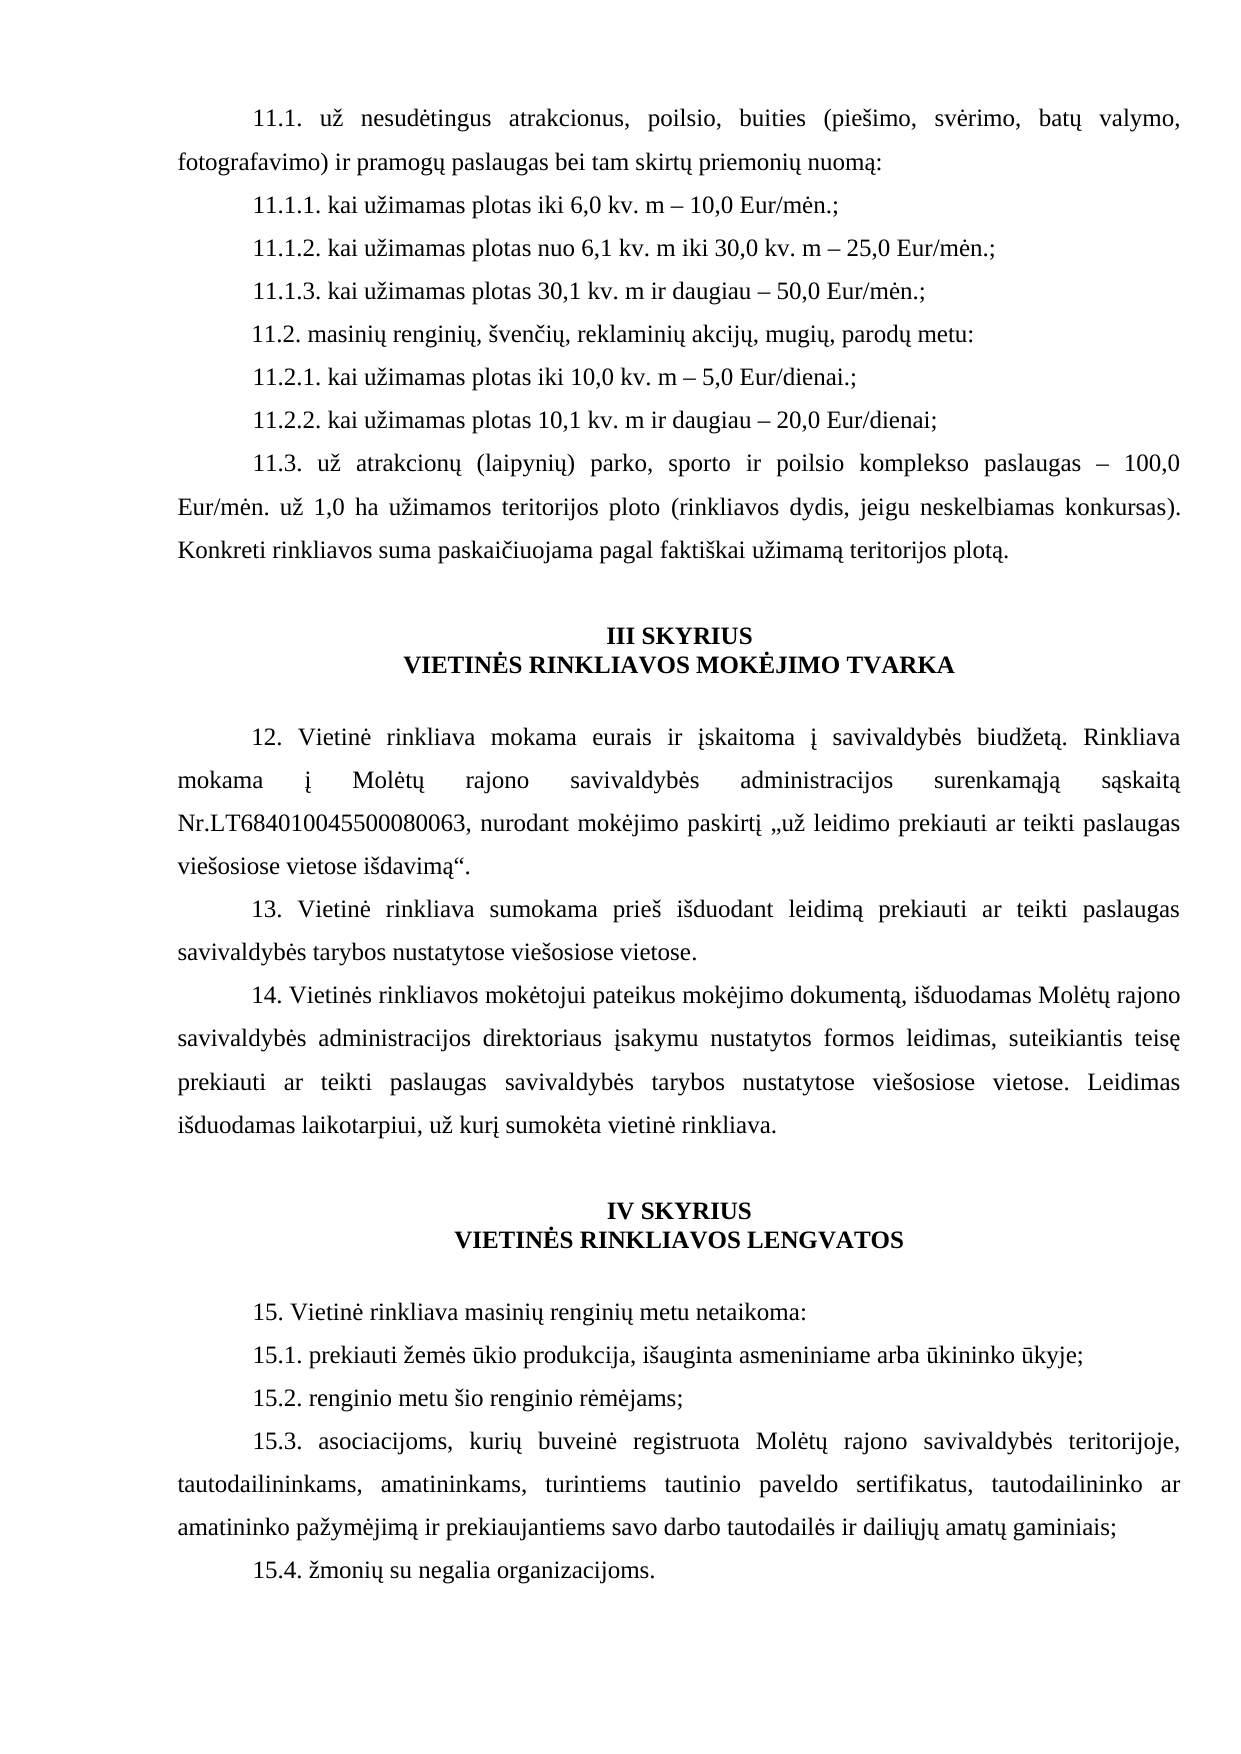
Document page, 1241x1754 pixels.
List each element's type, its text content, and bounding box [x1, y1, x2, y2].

text 11.2.1. kai užimamas plotas iki 10,0 kv. m – 5,0 Eur/dienai.; [177, 362, 1181, 391]
text III SKYRIUS [177, 621, 1181, 650]
text 11.2.2. kai užimamas plotas 10,1 kv. m ir daugiau – 20,0 Eur/dienai; [177, 405, 1181, 434]
text 11.3. už atrakcionų (laipynių) parko, sporto ir poilsio komplekso paslaugas – 100,0 Eur/mėn. už 1,0 ha užimamos teritorijos ploto (rinkliavos dydis, jeigu neskelbiamas konkursas). Konkreti rinkliavos suma paskaičiuojama pagal faktiškai užimamą teritorijos plotą. [177, 448, 1181, 563]
text 11.2. masinių renginių, švenčių, reklaminių akcijų, mugių, parodų metu: [177, 319, 1181, 348]
text 11.1. už nesudėtingus atrakcionus, poilsio, buities (piešimo, svėrimo, batų valymo, fotografavimo) ir pramogų paslaugas bei tam skirtų priemonių nuomą: [177, 103, 1181, 175]
text 15. Vietinė rinkliava masinių renginių metu netaikoma: [177, 1297, 1181, 1325]
text IV SKYRIUS [177, 1196, 1181, 1225]
text 15.2. renginio metu šio renginio rėmėjams; [177, 1383, 1181, 1412]
text 15.4. žmonių su negalia organizacijoms. [177, 1555, 1181, 1584]
text 11.1.3. kai užimamas plotas 30,1 kv. m ir daugiau – 50,0 Eur/mėn.; [177, 276, 1181, 305]
text 11.1.2. kai užimamas plotas nuo 6,1 kv. m iki 30,0 kv. m – 25,0 Eur/mėn.; [177, 233, 1181, 262]
text 12. Vietinė rinkliava mokama eurais ir įskaitoma į savivaldybės biudžetą. Rinkliava mokama į Molėtų rajono savivaldybės administracijos surenkamąją sąskaitą Nr.LT684010045500080063, nurodant mokėjimo paskirtį „už leidimo prekiauti ar teikti paslaugas viešosiose vietose išdavimą“. [177, 722, 1181, 880]
text 15.3. asociacijoms, kurių buveinė registruota Molėtų rajono savivaldybės teritorijoje, tautodailininkams, amatininkams, turintiems tautinio paveldo sertifikatus, tautodailininko ar amatininko pažymėjimą ir prekiaujantiems savo darbo tautodailės ir dailiųjų amatų gaminiais; [177, 1426, 1181, 1541]
text 15.1. prekiauti žemės ūkio produkcija, išauginta asmeniniame arba ūkininko ūkyje; [177, 1340, 1181, 1368]
text VIETINĖS RINKLIAVOS MOKĖJIMO TVARKA [177, 650, 1181, 678]
text 13. Vietinė rinkliava sumokama prieš išduodant leidimą prekiauti ar teikti paslaugas savivaldybės tarybos nustatytose viešosiose vietose. [177, 894, 1181, 966]
text VIETINĖS RINKLIAVOS LENGVATOS [177, 1225, 1181, 1253]
text 11.1.1. kai užimamas plotas iki 6,0 kv. m – 10,0 Eur/mėn.; [177, 190, 1181, 218]
text 14. Vietinės rinkliavos mokėtojui pateikus mokėjimo dokumentą, išduodamas Molėtų rajono savivaldybės administracijos direktoriaus įsakymu nustatytos formos leidimas, suteikiantis teisę prekiauti ar teikti paslaugas savivaldybės tarybos nustatytose viešosiose vietose. Leidimas išduodamas laikotarpiui, už kurį sumokėta vietinė rinkliava. [177, 980, 1181, 1138]
